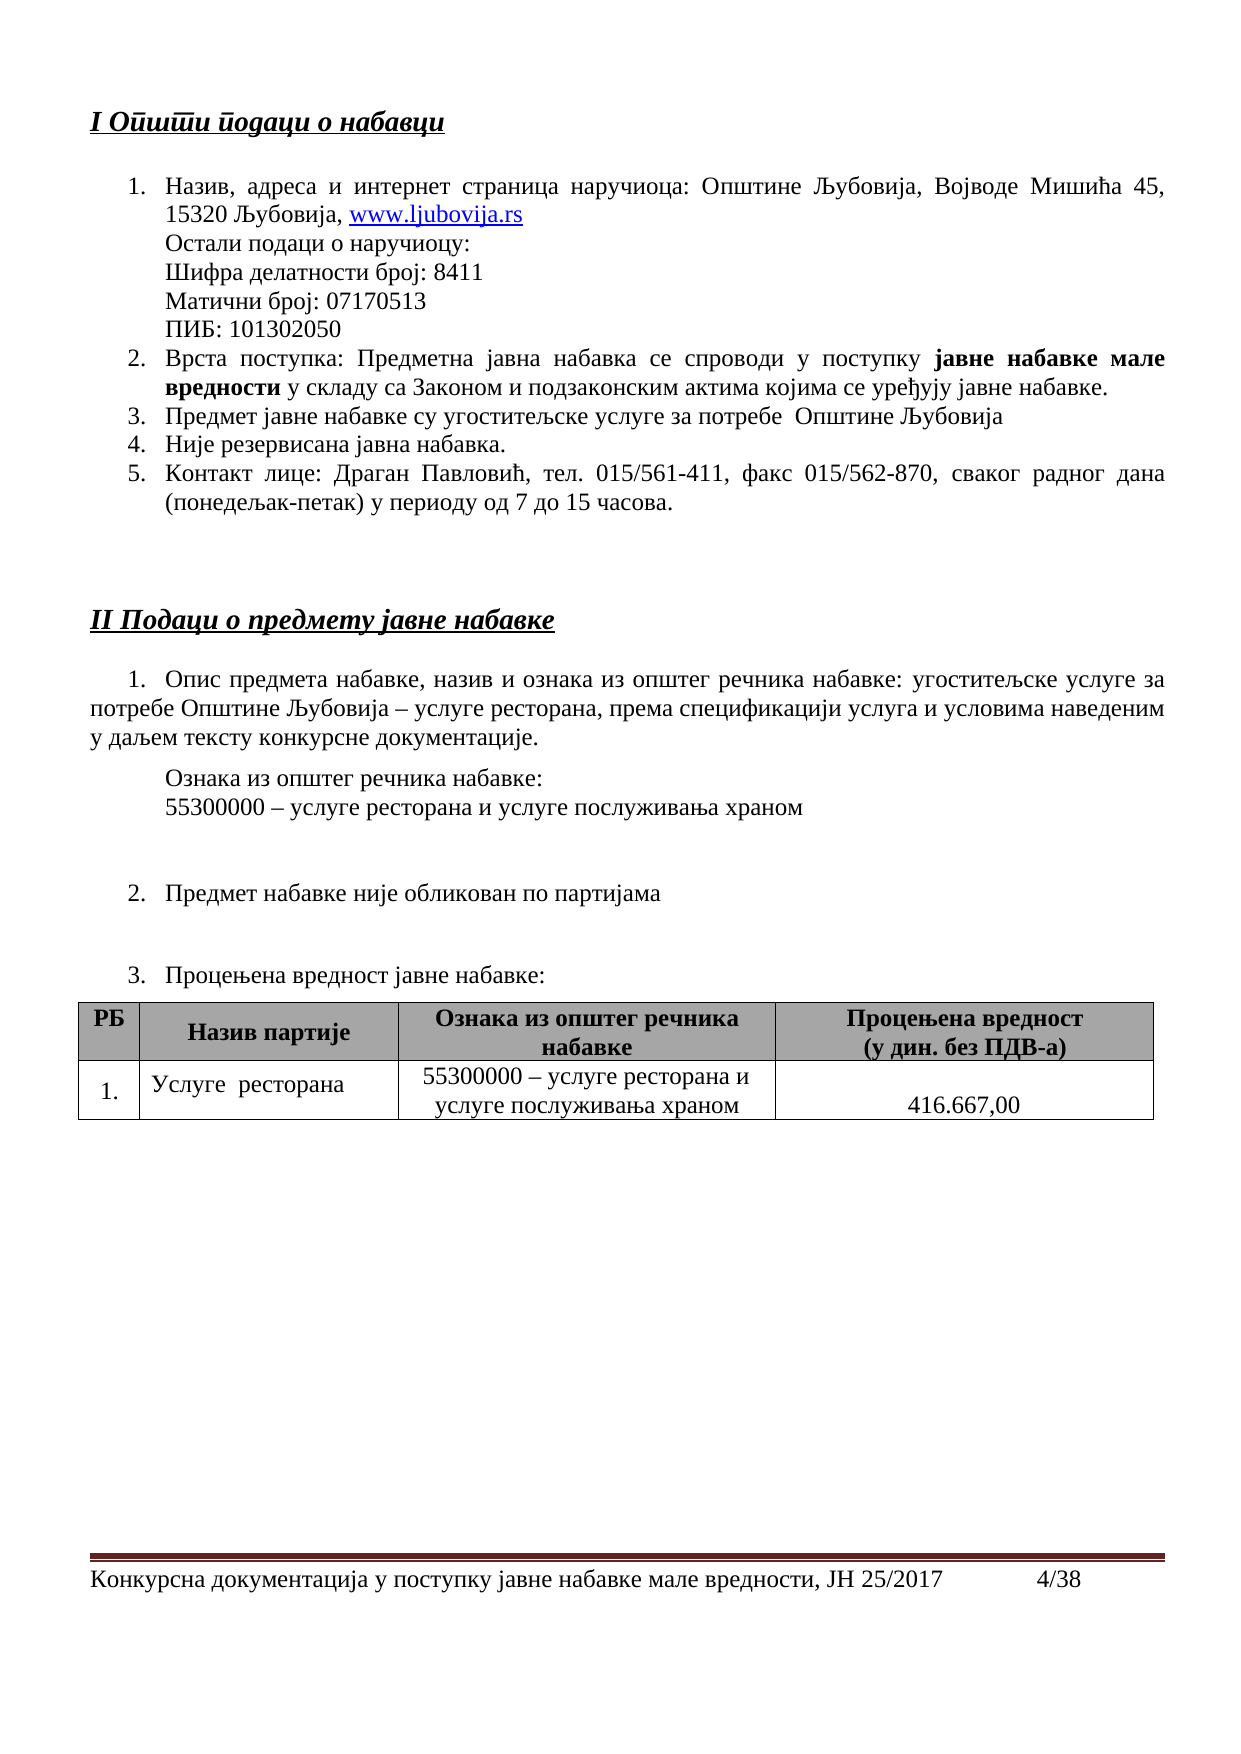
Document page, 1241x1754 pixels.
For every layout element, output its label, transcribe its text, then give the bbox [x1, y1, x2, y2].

table_header Ознака из општег речника набавке [399, 1003, 775, 1060]
list Предмет јавне набавке су угоститељске услуге за потребе Општине Љубовија [127, 401, 1165, 429]
table_cell 1. [79, 1061, 139, 1119]
list Опис предмета набавке, назив и ознака из општег речника набавке: угоститељске услуге за потребе Општине Љубовија – услуге ресторана, према спецификацији услуга и условима наведеним у даљем тексту конкурсне документације. [90, 664, 1165, 751]
list Предмет набавке није обликован по партијама [90, 878, 1165, 907]
table_header Назив партије [140, 1003, 398, 1060]
text Ознака из општег речника набавке: [90, 763, 1165, 792]
table_cell 55300000 – услуге ресторана и услуге послуживања храном [399, 1061, 775, 1119]
table_cell Услуге ресторана [140, 1061, 398, 1119]
list Није резервисана јавна набавка. [127, 429, 1165, 458]
text II Подаци о предмету јавне набавке [90, 602, 1165, 636]
list Остали подаци о наручиоцу: [165, 228, 1165, 257]
table_header РБ [79, 1003, 139, 1060]
list Врста поступка: Предметна јавна набавка се спроводи у поступку јавне набавке мале вредности у складу са Законом и подзаконским актима којима се уређују јавне набавке. [127, 343, 1165, 401]
table_cell 416.667,00 [776, 1061, 1153, 1119]
list Контакт лице: Драган Павловић, тел. 015/561-411, факс 015/562-870, сваког радног дана (понедељак-петак) у периоду од 7 до 15 часова. [127, 458, 1165, 516]
table_header Процењена вредност (у дин. без ПДВ-а) [776, 1003, 1153, 1060]
list Назив, адреса и интернет страница наручиоца: Oпштине Љубовија, Војводе Мишића 45, 15320 Љубовија, www.ljubovija.rs [127, 171, 1165, 228]
text ПИБ: 101302050 [90, 314, 1165, 343]
text Матични број: 07170513 [90, 286, 1165, 314]
text Шифра делатности број: 8411 [90, 257, 1165, 286]
text 55300000 – услуге ресторана и услуге послуживања храном [90, 792, 1165, 821]
list Процењена вредност јавне набавке: [90, 961, 1165, 989]
text I Општи подаци о набавци [90, 104, 1165, 137]
